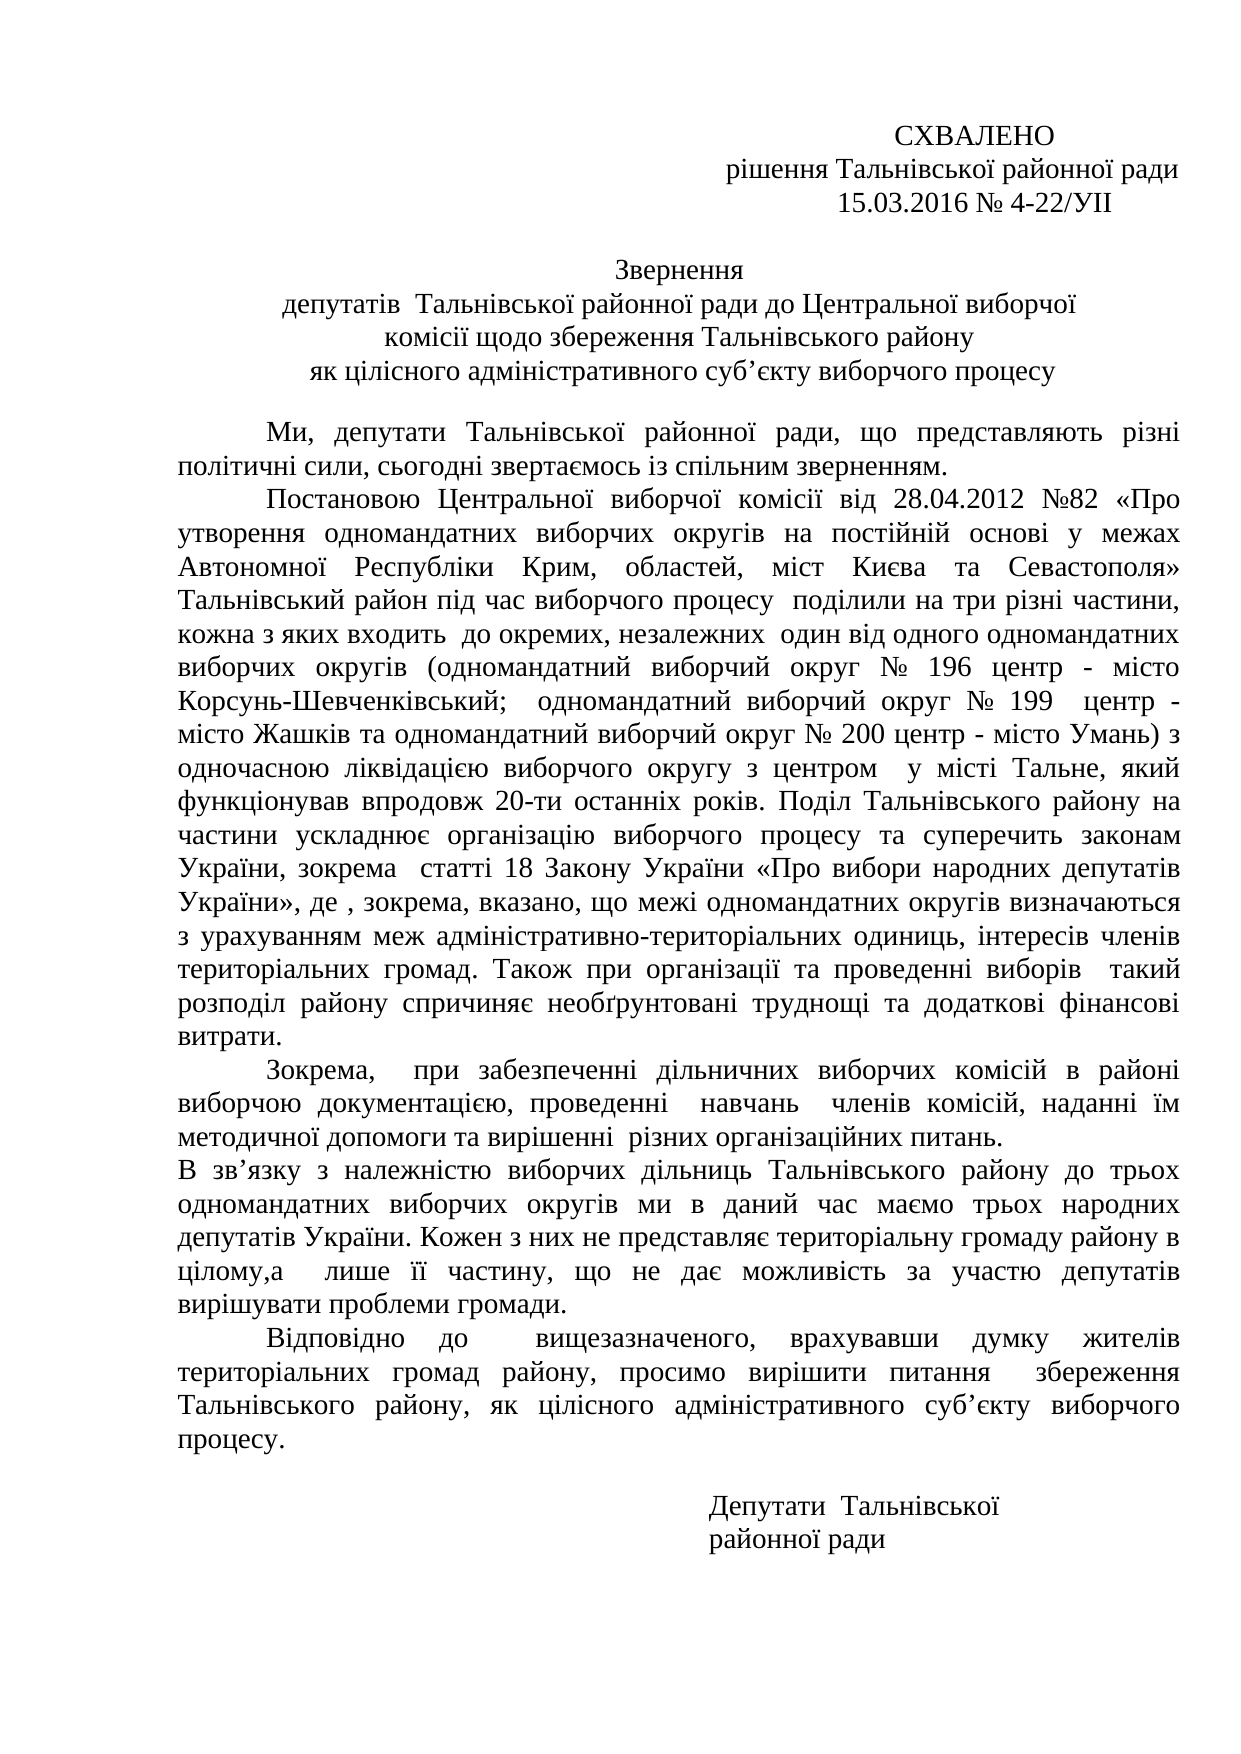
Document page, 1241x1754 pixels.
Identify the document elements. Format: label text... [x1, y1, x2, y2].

text СХВАЛЕНО [768, 118, 1181, 152]
text рішення Тальнівської районної ради [723, 152, 1181, 185]
text Зокрема, при забезпеченні дільничних виборчих комісій в районі виборчою документацією, проведенні навчань членів комісій, наданні їм методичної допомоги та вирішенні різних організаційних питань. [177, 1052, 1181, 1152]
text Звернення [177, 252, 1181, 286]
text Депутати Тальнівської районної ради [709, 1488, 1169, 1555]
text 15.03.2016 № 4-22/УІІ [768, 185, 1181, 219]
text депутатів Тальнівської районної ради до Центральної виборчої [177, 286, 1181, 319]
text комісії щодо збереження Тальнівського району [177, 319, 1181, 353]
text Ми, депутати Тальнівської районної ради, що представляють різні політичні сили, сьогодні звертаємось із спільним зверненням. [177, 414, 1181, 482]
text В зв’язку з належністю виборчих дільниць Тальнівського району до трьох одномандатних виборчих округів ми в даний час маємо трьох народних депутатів України. Кожен з них не представляє територіальну громаду району в цілому,а лише її частину, що не дає можливість за участю депутатів вирішувати проблеми громади. [177, 1152, 1181, 1320]
text Відповідно до вищезазначеного, врахувавши думку жителів територіальних громад району, просимо вирішити питання збереження Тальнівського району, як цілісного адміністративного суб’єкту виборчого процесу. [177, 1320, 1181, 1454]
subtitle Постановою Центральної виборчої комісії від 28.04.2012 №82 «Про утворення одномандатних виборчих округів на постійній основі у межах Автономної Республіки Крим, областей, міст Києва та Севастополя» Тальнівський район під час виборчого процесу поділили на три різні частини, кожна з яких входить до окремих, незалежних один від одного одномандатних виборчих округів (одномандатний виборчий округ № 196 центр - місто Корсунь-Шевченківський; одномандатний виборчий округ № 199 центр - місто Жашків та одномандатний виборчий округ № 200 центр - місто Умань) з одночасною ліквідацією виборчого округу з центром у місті Тальне, який функціонував впродовж 20-ти останніх років. Поділ Тальнівського району на частини ускладнює організацію виборчого процесу та суперечить законам України, зокрема статті 18 Закону України «Про вибори народних депутатів України», де , зокрема, вказано, що межі одномандатних округів визначаються з урахуванням меж адміністративно-територіальних одиниць, інтересів членів територіальних громад. Також при організації та проведенні виборів такий розподіл району спричиняє необґрунтовані труднощі та додаткові фінансові витрати. [177, 951, 1181, 1052]
text як цілісного адміністративного суб’єкту виборчого процесу [177, 353, 1181, 386]
subtitle Постановою Центральної виборчої комісії від 28.04.2012 №82 «Про утворення одномандатних виборчих округів на постійній основі у межах Автономної Республіки Крим, областей, міст Києва та Севастополя» Тальнівський район під час виборчого процесу поділили на три різні частини, кожна з яких входить до окремих, незалежних один від одного одномандатних виборчих округів (одномандатний виборчий округ № 196 центр - місто Корсунь-Шевченківський; одномандатний виборчий округ № 199 центр - місто Жашків та одномандатний виборчий округ № 200 центр - місто Умань) з одночасною ліквідацією виборчого округу з центром у місті Тальне, який функціонував впродовж 20-ти останніх років. Поділ Тальнівського району на частини ускладнює організацію виборчого процесу та суперечить законам України, зокрема статті 18 Закону України «Про вибори народних депутатів України», де , зокрема, вказано, що межі одномандатних округів визначаються з урахуванням меж адміністративно-територіальних одиниць, інтересів членів територіальних громад. Також при організації та проведенні виборів такий розподіл району спричиняє необґрунтовані труднощі та додаткові фінансові витрати. [177, 482, 1181, 918]
